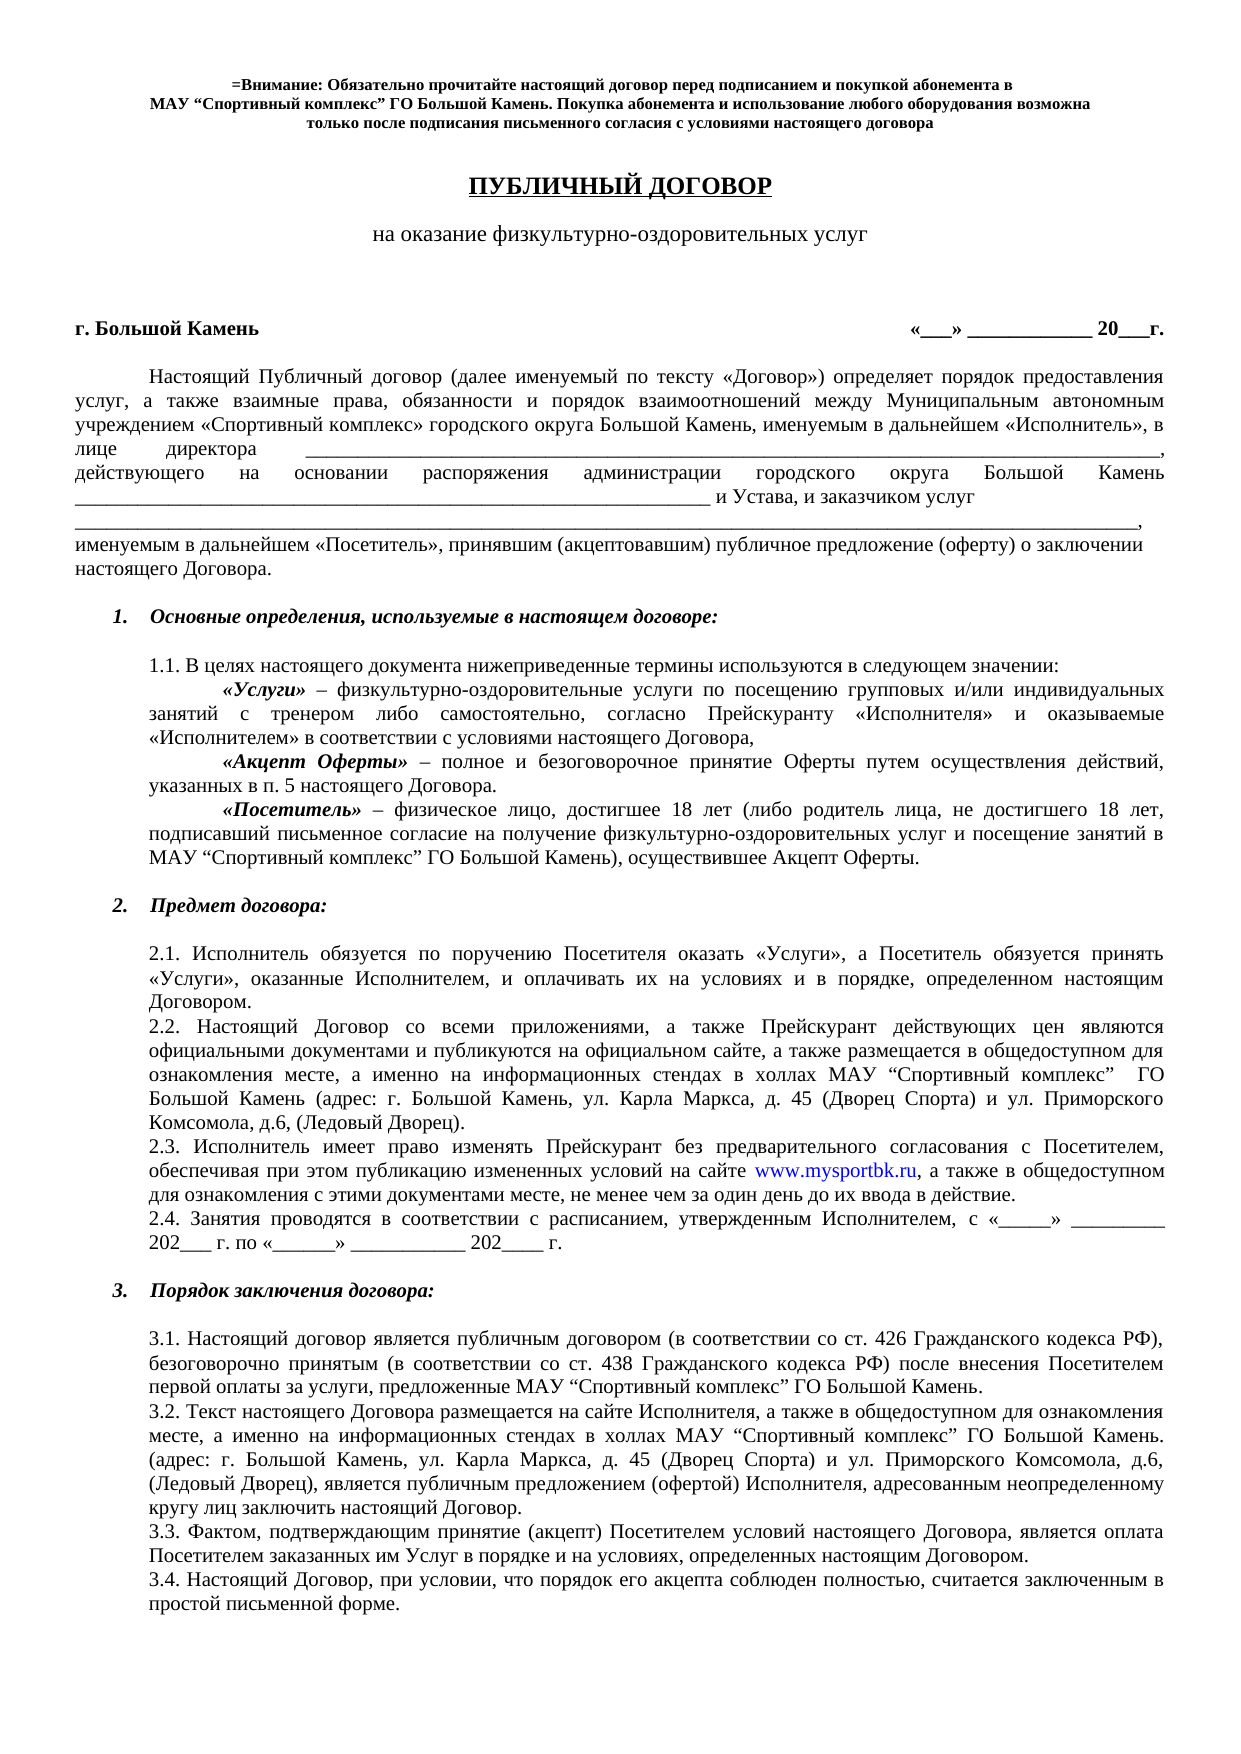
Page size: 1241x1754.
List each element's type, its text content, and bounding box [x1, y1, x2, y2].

text «Акцепт Оферты» – полное и безоговорочное принятие Оферты путем осуществления действий, указанных в п. 5 настоящего Договора. [149, 749, 1165, 797]
text ПУБЛИЧНЫЙ ДОГОВОР [75, 171, 1165, 199]
text на оказание физкультурно-оздоровительных услуг [75, 220, 1165, 247]
text 3.3. Фактом, подтверждающим принятие (акцепт) Посетителем условий настоящего Договора, является оплата Посетителем заказанных им Услуг в порядке и на условиях, определенных настоящим Договором. [149, 1519, 1165, 1567]
text 2.4. Занятия проводятся в соответствии с расписанием, утвержденным Исполнителем, с «_____» _________ 202___ г. по «______» ___________ 202____ г. [149, 1206, 1165, 1254]
text г. Большой Камень «___» ____________ 20___г. [75, 316, 1165, 340]
text «Посетитель» – физическое лицо, достигшее 18 лет (либо родитель лица, не достигшего 18 лет, подписавший письменное согласие на получение физкультурно-оздоровительных услуг и посещение занятий в МАУ “Спортивный комплекс” ГО Большой Камень), осуществившее Акцепт Оферты. [149, 797, 1165, 869]
list Основные определения, используемые в настоящем договоре: [112, 604, 1165, 628]
list Порядок заключения договора: [112, 1278, 1165, 1302]
text 2.1. Исполнитель обязуется по поручению Посетителя оказать «Услуги», а Посетитель обязуется принять «Услуги», оказанные Исполнителем, и оплачивать их на условиях и в порядке, определенном настоящим Договором. [149, 941, 1165, 1013]
text 3.4. Настоящий Договор, при условии, что порядок его акцепта соблюден полностью, считается заключенным в простой письменной форме. [149, 1567, 1165, 1615]
text 3.2. Текст настоящего Договора размещается на сайте Исполнителя, а также в общедоступном для ознакомления месте, а именно на информационных стендах в холлах МАУ “Спортивный комплекс” ГО Большой Камень. (адрес: г. Большой Камень, ул. Карла Маркса, д. 45 (Дворец Спорта) и ул. Приморского Комсомола, д.6, (Ледовый Дворец), является публичным предложением (офертой) Исполнителя, адресованным неопределенному кругу лиц заключить настоящий Договор. [149, 1398, 1165, 1519]
text 3.1. Настоящий договор является публичным договором (в соответствии со ст. 426 Гражданского кодекса РФ), безоговорочно принятым (в соответствии со ст. 438 Гражданского кодекса РФ) после внесения Посетителем первой оплаты за услуги, предложенные МАУ “Спортивный комплекс” ГО Большой Камень. [149, 1326, 1165, 1398]
text только после подписания письменного согласия с условиями настоящего договора [75, 113, 1165, 132]
text именуемым в дальнейшем «Посетитель», принявшим (акцептовавшим) публичное предложение (оферту) о заключении [75, 532, 1165, 556]
text =Внимание: Обязательно прочитайте настоящий договор перед подписанием и покупкой абонемента в [75, 75, 1165, 94]
text ______________________________________________________________________________________________________, [75, 508, 1165, 532]
text 2.3. Исполнитель имеет право изменять Прейскурант без предварительного согласования с Посетителем, обеспечивая при этом публикацию измененных условий на сайте www.mysportbk.ru, а также в общедоступном для ознакомления с этими документами месте, не менее чем за один день до их ввода в действие. [149, 1134, 1165, 1206]
text МАУ “Спортивный комплекс” ГО Большой Камень. Покупка абонемента и использование любого оборудования возможна [75, 94, 1165, 113]
text 1.1. В целях настоящего документа нижеприведенные термины используются в следующем значении: [149, 653, 1165, 677]
text Настоящий Публичный договор (далее именуемый по тексту «Договор») определяет порядок предоставления услуг, а также взаимные права, обязанности и порядок взаимоотношений между Муниципальным автономным учреждением «Спортивный комплекс» городского округа Большой Камень, именуемым в дальнейшем «Исполнитель», в лице директора __________________________________________________________________________________, действующего на основании распоряжения администрации городского округа Большой Камень _____________________________________________________________ и Устава, и заказчиком услуг [75, 364, 1165, 508]
list Предмет договора: [112, 893, 1165, 917]
text 2.2. Настоящий Договор со всеми приложениями, а также Прейскурант действующих цен являются официальными документами и публикуются на официальном сайте, а также размещается в общедоступном для ознакомления месте, а именно на информационных стендах в холлах МАУ “Спортивный комплекс” ГО Большой Камень (адрес: г. Большой Камень, ул. Карла Маркса, д. 45 (Дворец Спорта) и ул. Приморского Комсомола, д.6, (Ледовый Дворец). [149, 1013, 1165, 1134]
text настоящего Договора. [75, 556, 1165, 580]
text «Услуги» – физкультурно-оздоровительные услуги по посещению групповых и/или индивидуальных занятий с тренером либо самостоятельно, согласно Прейскуранту «Исполнителя» и оказываемые «Исполнителем» в соответствии с условиями настоящего Договора, [149, 677, 1165, 749]
